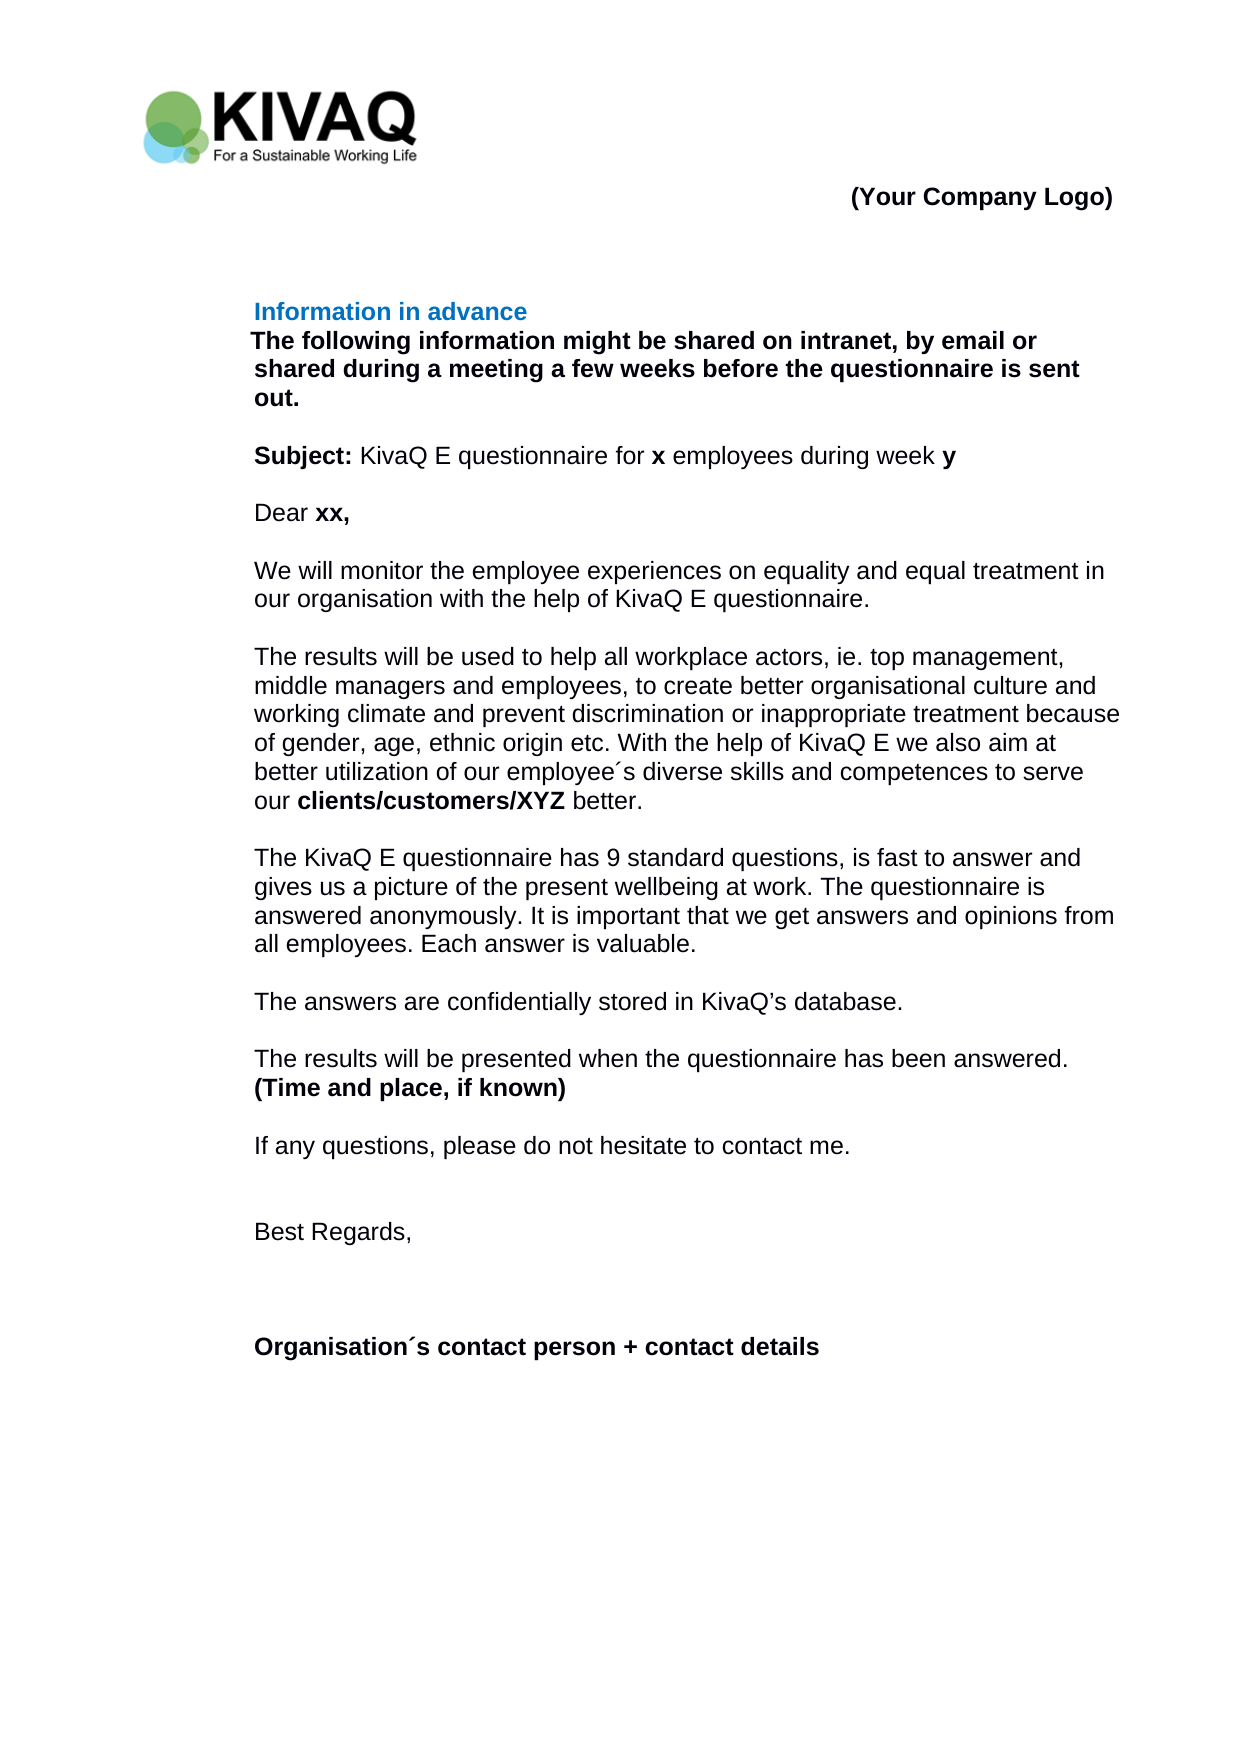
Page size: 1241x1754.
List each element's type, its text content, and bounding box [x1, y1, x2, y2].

text The results will be used to help all workplace actors, ie. top management, middle managers and employees, to create better organisational culture and working climate and prevent discrimination or inappropriate treatment because of gender, age, ethnic origin etc. With the help of KivaQ E we also aim at better utilization of our employee´s diverse skills and competences to serve our clients/customers/XYZ better. [254, 642, 1122, 814]
text shared during a meeting a few weeks before the questionnaire is sent [118, 354, 1122, 383]
text If any questions, please do not hesitate to contact me. [254, 1131, 1122, 1159]
text (Your Company Logo) [118, 182, 1122, 239]
text Subject: KivaQ E questionnaire for x employees during week y [254, 441, 1122, 469]
text The answers are confidentially stored in KivaQ’s database. [254, 987, 1122, 1016]
text We will monitor the employee experiences on equality and equal treatment in our organisation with the help of KivaQ E questionnaire. [254, 556, 1122, 613]
text The results will be presented when the questionnaire has been answered. (Time and place, if known) [254, 1044, 1122, 1102]
text The following information might be shared on intranet, by email or [118, 326, 1122, 354]
text Dear xx, [254, 498, 1122, 527]
text The KivaQ E questionnaire has 9 standard questions, is fast to answer and gives us a picture of the present wellbeing at work. The questionnaire is answered anonymously. It is important that we get answers and opinions from all employees. Each answer is valuable. [254, 843, 1122, 958]
text Organisation´s contact person + contact details [254, 1332, 1122, 1361]
text out. [118, 383, 1122, 412]
text Best Regards, [254, 1217, 1122, 1246]
text Information in advance [118, 297, 1122, 326]
picture [118, 73, 442, 182]
